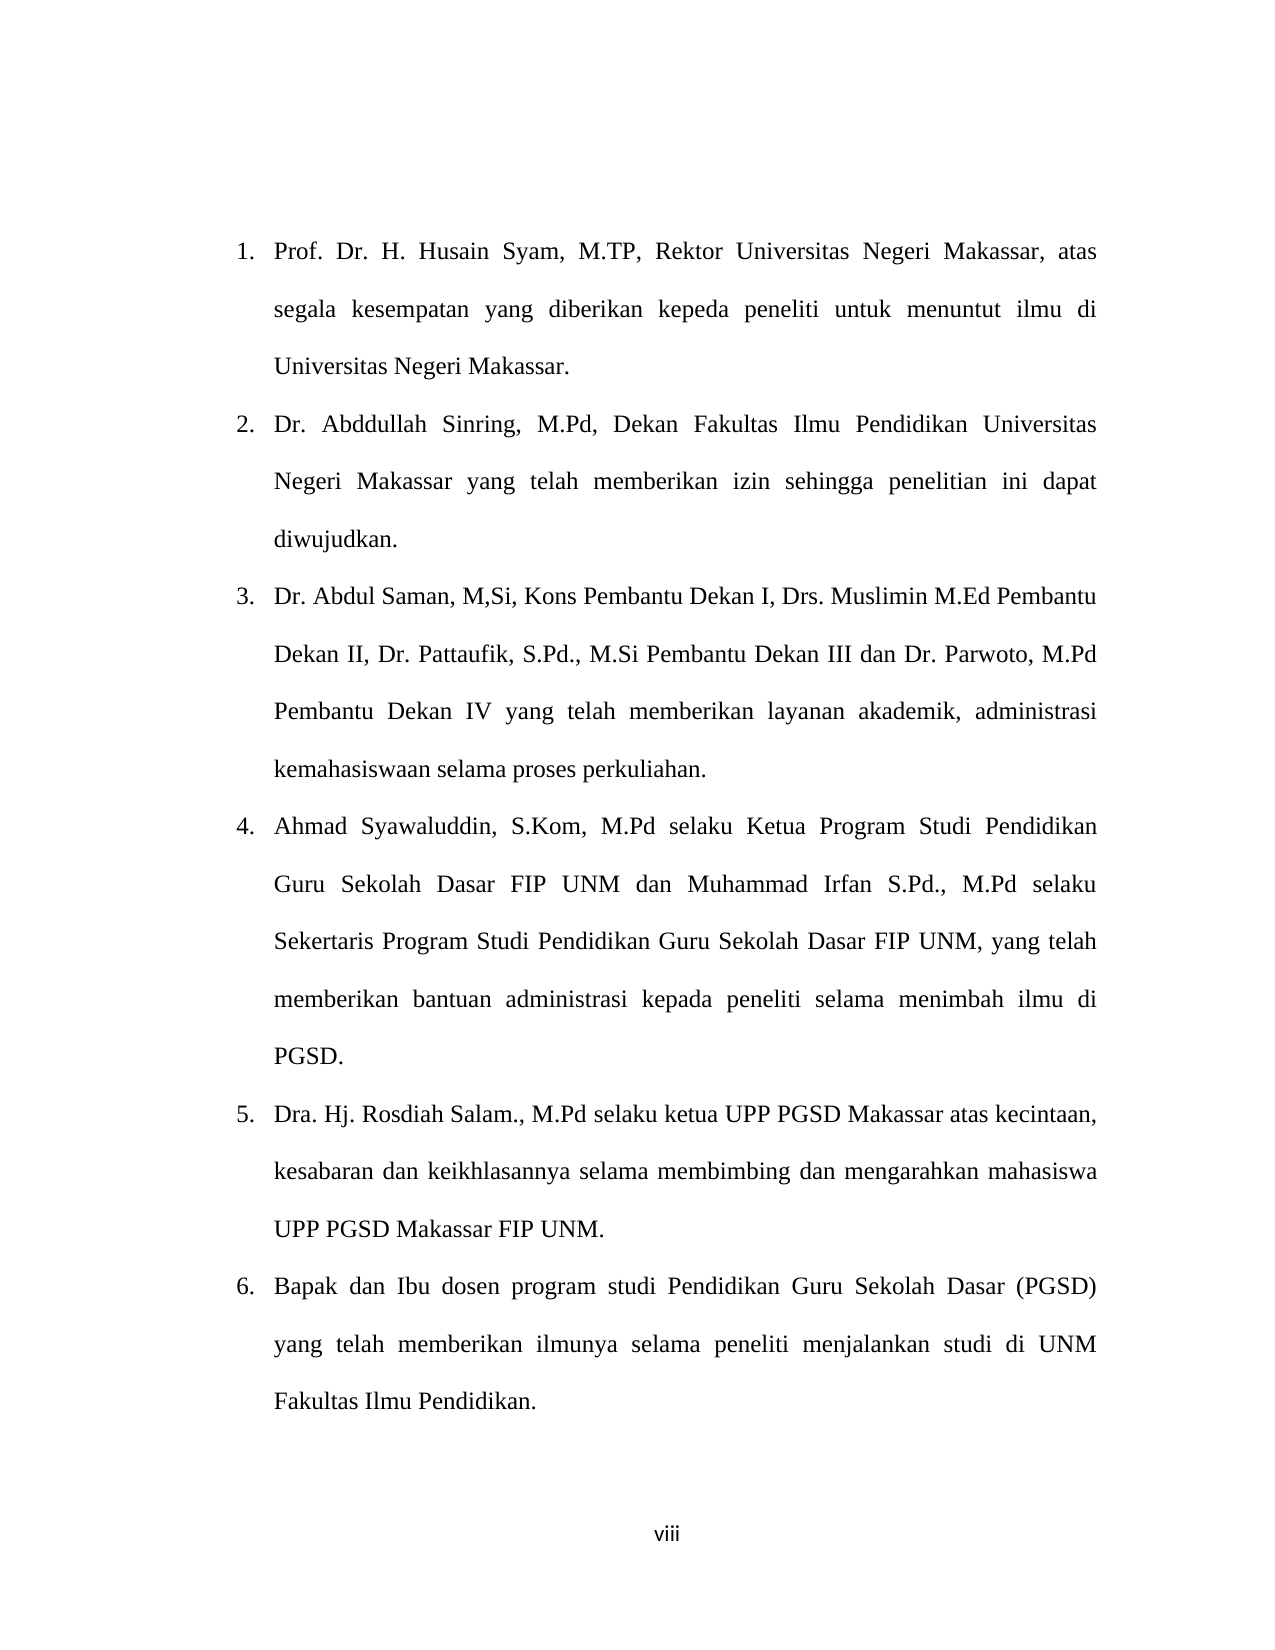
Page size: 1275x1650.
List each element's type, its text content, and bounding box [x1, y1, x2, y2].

list Dra. Hj. Rosdiah Salam., M.Pd selaku ketua UPP PGSD Makassar atas kecintaan, kesabaran dan keikhlasannya selama membimbing dan mengarahkan mahasiswa UPP PGSD Makassar FIP UNM. [236, 1099, 1098, 1242]
list Ahmad Syawaluddin, S.Kom, M.Pd selaku Ketua Program Studi Pendidikan Guru Sekolah Dasar FIP UNM dan Muhammad Irfan S.Pd., M.Pd selaku Sekertaris Program Studi Pendidikan Guru Sekolah Dasar FIP UNM, yang telah memberikan bantuan administrasi kepada peneliti selama menimbah ilmu di PGSD. [236, 811, 1098, 1070]
list Prof. Dr. H. Husain Syam, M.TP, Rektor Universitas Negeri Makassar, atas segala kesempatan yang diberikan kepeda peneliti untuk menuntut ilmu di Universitas Negeri Makassar. [236, 236, 1098, 380]
list Bapak dan Ibu dosen program studi Pendidikan Guru Sekolah Dasar (PGSD) yang telah memberikan ilmunya selama peneliti menjalankan studi di UNM Fakultas Ilmu Pendidikan. [236, 1271, 1098, 1415]
list Dr. Abdul Saman, M,Si, Kons Pembantu Dekan I, Drs. Muslimin M.Ed Pembantu Dekan II, Dr. Pattaufik, S.Pd., M.Si Pembantu Dekan III dan Dr. Parwoto, M.Pd Pembantu Dekan IV yang telah memberikan layanan akademik, administrasi kemahasiswaan selama proses perkuliahan. [236, 581, 1098, 782]
list Dr. Abddullah Sinring, M.Pd, Dekan Fakultas Ilmu Pendidikan Universitas Negeri Makassar yang telah memberikan izin sehingga penelitian ini dapat diwujudkan. [236, 409, 1098, 552]
